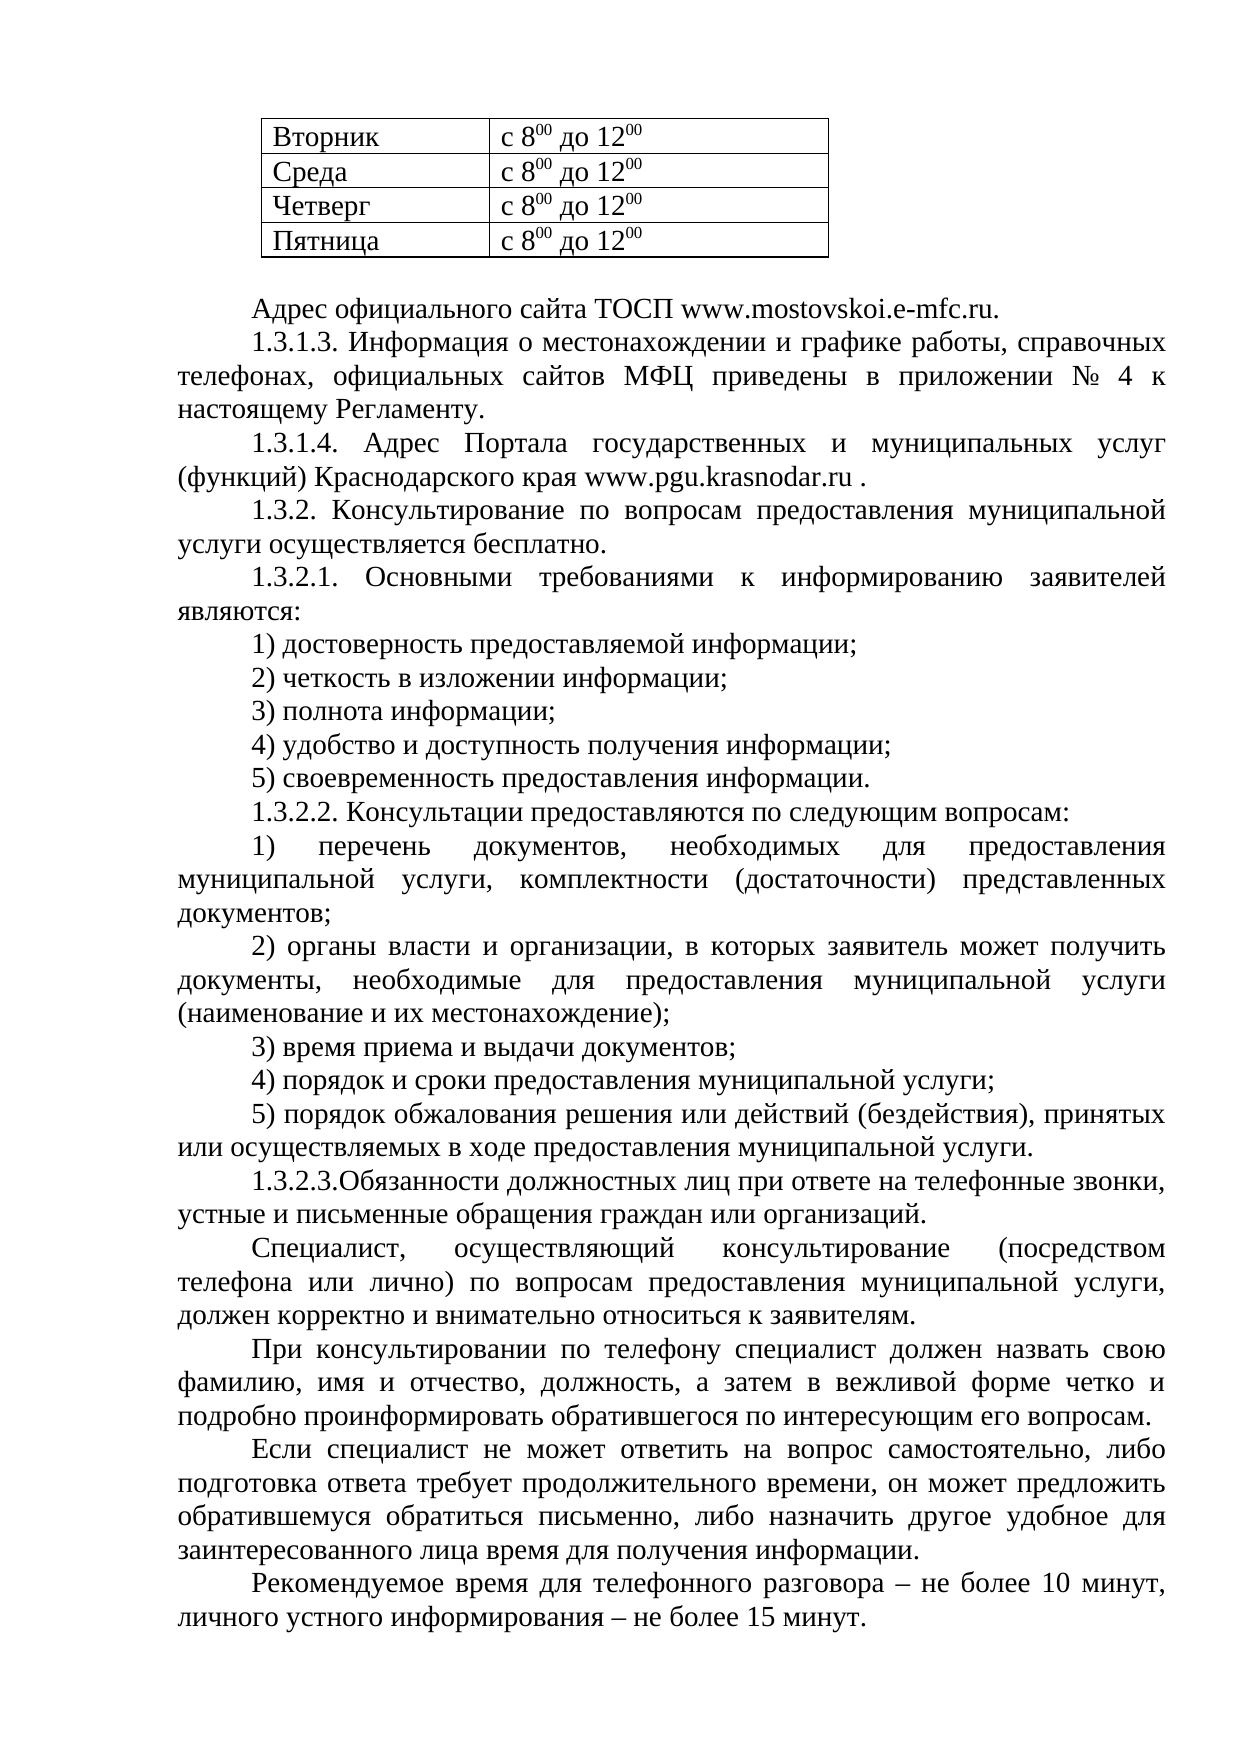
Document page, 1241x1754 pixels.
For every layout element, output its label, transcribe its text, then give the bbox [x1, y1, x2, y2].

text Адрес официального сайта ТОСП www.mostovskoi.e-mfc.ru. [177, 291, 1167, 324]
text 3) время приема и выдачи документов; [177, 1029, 1167, 1062]
text 1.3.1.4. Адрес Портала государственных и муниципальных услуг (функций) Краснодарского края www.pgu.krasnodar.ru . [177, 425, 1167, 492]
table_cell Пятница [262, 223, 489, 256]
table_cell Четверг [262, 188, 489, 222]
text 4) удобство и доступность получения информации; [177, 727, 1167, 761]
text 1) перечень документов, необходимых для предоставления муниципальной услуги, комплектности (достаточности) представленных документов; [177, 828, 1167, 928]
text 3) полнота информации; [177, 693, 1167, 727]
text 1.3.2.2. Консультации предоставляются по следующим вопросам: [177, 794, 1167, 828]
table_cell с 800 до 1200 [490, 154, 828, 187]
table_cell с 800 до 1200 [490, 223, 828, 256]
text Специалист, осуществляющий консультирование (посредством телефона или лично) по вопросам предоставления муниципальной услуги, должен корректно и внимательно относиться к заявителям. [177, 1230, 1167, 1331]
text 4) порядок и сроки предоставления муниципальной услуги; [177, 1062, 1167, 1096]
table_cell Вторник [262, 119, 489, 153]
table_cell Среда [262, 154, 489, 187]
text При консультировании по телефону специалист должен назвать свою фамилию, имя и отчество, должность, а затем в вежливой форме четко и подробно проинформировать обратившегося по интересующим его вопросам. [177, 1331, 1167, 1431]
table_cell с 800 до 1200 [490, 188, 828, 222]
text 2) органы власти и организации, в которых заявитель может получить документы, необходимые для предоставления муниципальной услуги (наименование и их местонахождение); [177, 928, 1167, 1029]
text 5) своевременность предоставления информации. [177, 761, 1167, 794]
text 5) порядок обжалования решения или действий (бездействия), принятых или осуществляемых в ходе предоставления муниципальной услуги. [177, 1096, 1167, 1163]
text 1.3.2. Консультирование по вопросам предоставления муниципальной услуги осуществляется бесплатно. [177, 492, 1167, 559]
table_cell с 800 до 1200 [490, 119, 828, 153]
text 1) достоверность предоставляемой информации; [177, 626, 1167, 660]
text Если специалист не может ответить на вопрос самостоятельно, либо подготовка ответа требует продолжительного времени, он может предложить обратившемуся обратиться письменно, либо назначить другое удобное для заинтересованного лица время для получения информации. [177, 1431, 1167, 1566]
text Рекомендуемое время для телефонного разговора – не более 10 минут, личного устного информирования – не более 15 минут. [177, 1566, 1167, 1633]
text 1.3.2.3.Обязанности должностных лиц при ответе на телефонные звонки, устные и письменные обращения граждан или организаций. [177, 1163, 1167, 1230]
text 2) четкость в изложении информации; [177, 660, 1167, 693]
text 1.3.1.3. Информация о местонахождении и графике работы, справочных телефонах, официальных сайтов МФЦ приведены в приложении № 4 к настоящему Регламенту. [177, 324, 1167, 425]
text 1.3.2.1. Основными требованиями к информированию заявителей являются: [177, 559, 1167, 626]
